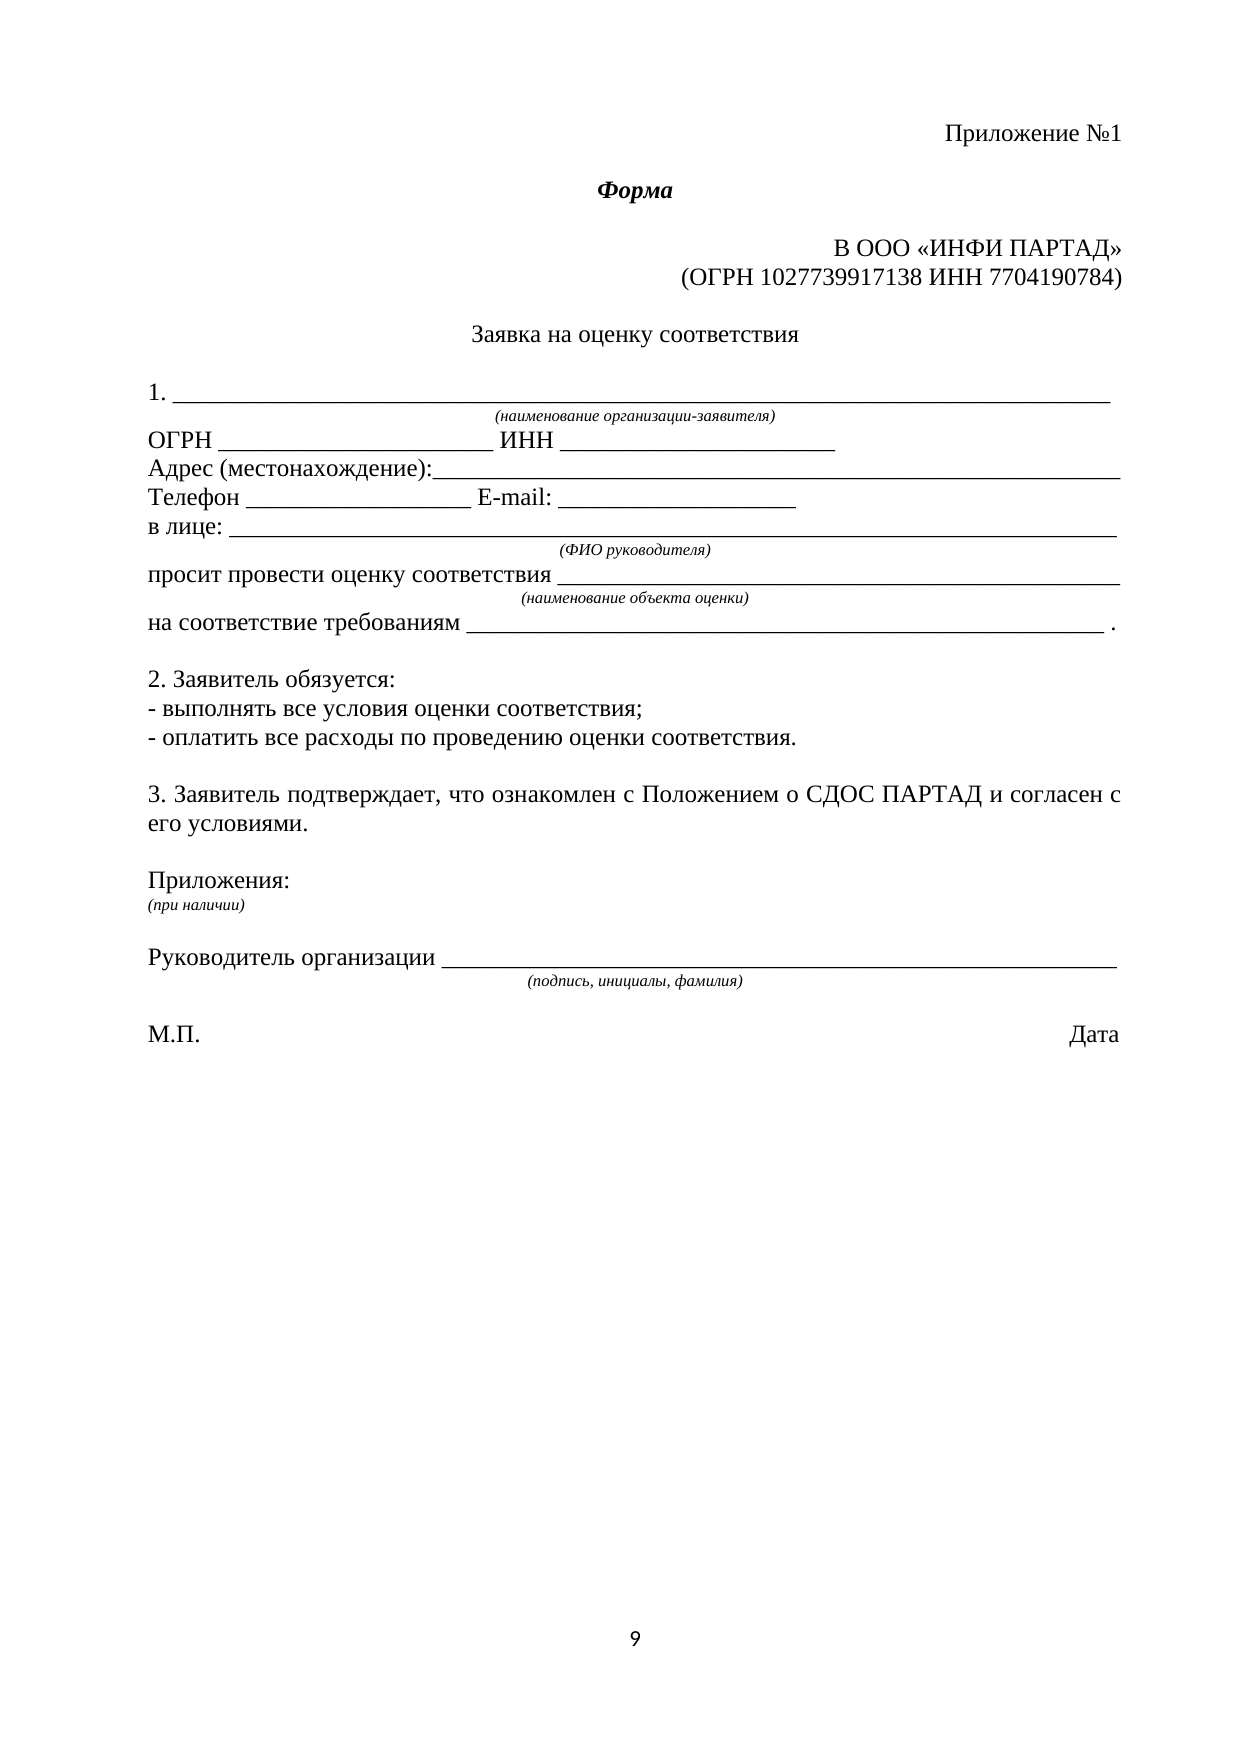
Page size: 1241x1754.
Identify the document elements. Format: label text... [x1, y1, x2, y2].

text М.П. Дата [148, 1019, 1122, 1048]
text Адрес (местонахождение):_______________________________________________________ [148, 453, 1122, 482]
text (наименование объекта оценки) [148, 588, 1122, 607]
text просит провести оценку соответствия _____________________________________________ [148, 559, 1122, 588]
text ОГРН ______________________ ИНН ______________________ [148, 425, 1122, 453]
text (подпись, инициалы, фамилия) [148, 971, 1122, 990]
text Форма [148, 176, 1122, 204]
text 3. Заявитель подтверждает, что ознакомлен с Положением о СДОС ПАРТАД и согласен с его условиями. [148, 779, 1122, 837]
text - выполнять все условия оценки соответствия; [148, 693, 1122, 722]
text Приложения: [148, 866, 1122, 894]
text на соответствие требованиям ___________________________________________________ . [148, 607, 1122, 636]
text (ФИО руководителя) [148, 540, 1122, 559]
text Заявка на оценку соответствия [148, 319, 1122, 348]
text (наименование организации-заявителя) [148, 406, 1122, 425]
text Руководитель организации ______________________________________________________ [148, 942, 1122, 971]
text В ООО «ИНФИ ПАРТАД» [148, 233, 1122, 262]
text (ОГРН 1027739917138 ИНН 7704190784) [148, 262, 1122, 291]
text Телефон __________________ E-mail: ___________________ [148, 482, 1122, 511]
text - оплатить все расходы по проведению оценки соответствия. [148, 722, 1122, 751]
text в лице: _______________________________________________________________________ [148, 511, 1122, 540]
text (при наличии) [148, 894, 1122, 913]
text 2. Заявитель обязуется: [148, 664, 1122, 693]
text 1. ___________________________________________________________________________ [148, 377, 1122, 406]
text Приложение №1 [148, 118, 1122, 147]
